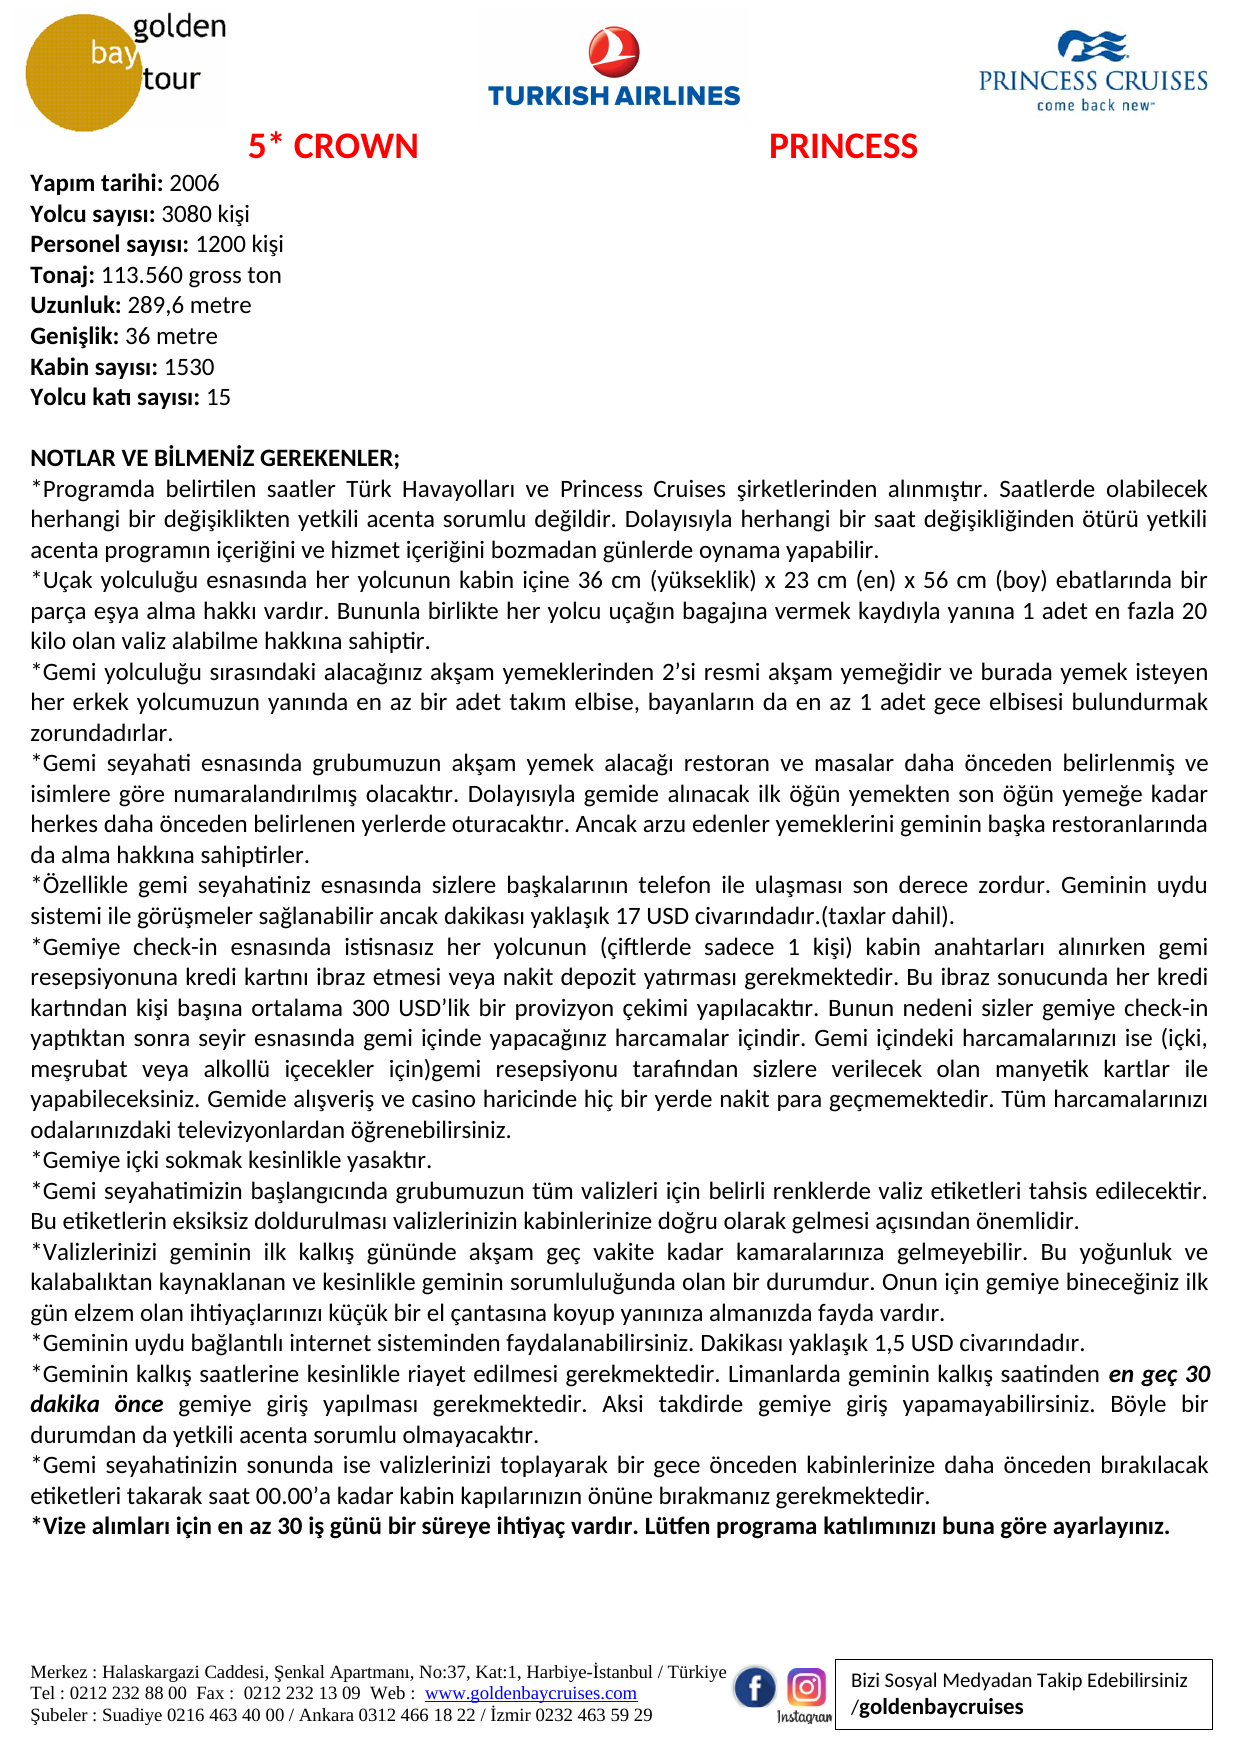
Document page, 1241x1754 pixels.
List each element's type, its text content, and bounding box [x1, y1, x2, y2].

text NOTLAR VE BİLMENİZ GEREKENLER; [30, 442, 1210, 473]
text *Gemiye içki sokmak kesinlikle yasaktır. [30, 1144, 1210, 1175]
text *Gemi seyahatinizin sonunda ise valizlerinizi toplayarak bir gece önceden kabinlerinize daha önceden bırakılacak etiketleri takarak saat 00.00’a kadar kabin kapılarınızın önüne bırakmanız gerekmektedir. [30, 1449, 1210, 1511]
text *Özellikle gemi seyahatiniz esnasında sizlere başkalarının telefon ile ulaşması son derece zordur. Geminin uydu sistemi ile görüşmeler sağlanabilir ancak dakikası yaklaşık 17 USD civarındadır.(taxlar dahil). [30, 869, 1210, 931]
text Yapım tarihi: 2006 [30, 168, 1210, 198]
picture [475, 9, 750, 125]
text Genişlik: 36 metre [30, 320, 1210, 351]
text Uzunluk: 289,6 metre [30, 290, 1210, 320]
text *Programda belirtilen saatler Türk Havayolları ve Princess Cruises şirketlerinden alınmıştır. Saatlerde olabilecek herhangi bir değişiklikten yetkili acenta sorumlu değildir. Dolayısıyla herhangi bir saat değişikliğinden ötürü yetkili acenta programın içeriğini ve hizmet içeriğini bozmadan günlerde oynama yapabilir. [30, 473, 1210, 564]
text *Valizlerinizi geminin ilk kalkış gününde akşam geç vakite kadar kamaralarınıza gelmeyebilir. Bu yoğunluk ve kalabalıktan kaynaklanan ve kesinlikle geminin sorumluluğunda olan bir durumdur. Onun için gemiye bineceğiniz ilk gün elzem olan ihtiyaçlarınızı küçük bir el çantasına koyup yanınıza almanızda fayda vardır. [30, 1236, 1210, 1327]
text *Gemi yolculuğu sırasındaki alacağınız akşam yemeklerinden 2’si resmi akşam yemeğidir ve burada yemek isteyen her erkek yolcumuzun yanında en az bir adet takım elbise, bayanların da en az 1 adet gece elbisesi bulundurmak zorundadırlar. [30, 656, 1210, 747]
picture [730, 1664, 832, 1722]
text Kabin sayısı: 1530 [30, 351, 1210, 381]
text *Gemi seyahatimizin başlangıcında grubumuzun tüm valizleri için belirli renklerde valiz etiketleri tahsis edilecektir. Bu etiketlerin eksiksiz doldurulması valizlerinizin kabinlerinize doğru olarak gelmesi açısından önemlidir. [30, 1175, 1210, 1236]
text *Vize alımları için en az 30 iş günü bir süreye ihtiyaç vardır. Lütfen programa katılımınızı buna göre ayarlayınız. [30, 1511, 1210, 1541]
text *Geminin uydu bağlantılı internet sisteminden faydalanabilirsiniz. Dakikası yaklaşık 1,5 USD civarındadır. [30, 1327, 1210, 1358]
text *Gemi seyahati esnasında grubumuzun akşam yemek alacağı restoran ve masalar daha önceden belirlenmiş ve isimlere göre numaralandırılmış olacaktır. Dolayısıyla gemide alınacak ilk öğün yemekten son öğün yemeğe kadar herkes daha önceden belirlenen yerlerde oturacaktır. Ancak arzu edenler yemeklerini geminin başka restoranlarında da alma hakkına sahiptirler. [30, 747, 1210, 869]
text 5* CROWN PRINCESS [30, 122, 1210, 168]
text Personel sayısı: 1200 kişi [30, 229, 1210, 259]
text Yolcu sayısı: 3080 kişi [30, 198, 1210, 229]
text *Gemiye check-in esnasında istisnasız her yolcunun (çiftlerde sadece 1 kişi) kabin anahtarları alınırken gemi resepsiyonuna kredi kartını ibraz etmesi veya nakit depozit yatırması gerekmektedir. Bu ibraz sonucunda her kredi kartından kişi başına ortalama 300 USD’lik bir provizyon çekimi yapılacaktır. Bunun nedeni sizler gemiye check-in yaptıktan sonra seyir esnasında gemi içinde yapacağınız harcamalar içindir. Gemi içindeki harcamalarınızı ise (içki, meşrubat veya alkollü içecekler için)gemi resepsiyonu tarafından sizlere verilecek olan manyetik kartlar ile yapabileceksiniz. Gemide alışveriş ve casino haricinde hiç bir yerde nakit para geçmemektedir. Tüm harcamalarınızı odalarınızdaki televizyonlardan öğrenebilirsiniz. [30, 931, 1210, 1144]
text *Uçak yolculuğu esnasında her yolcunun kabin içine 36 cm (yükseklik) x 23 cm (en) x 56 cm (boy) ebatlarında bir parça eşya alma hakkı vardır. Bununla birlikte her yolcu uçağın bagajına vermek kaydıyla yanına 1 adet en fazla 20 kilo olan valiz alabilme hakkına sahiptir. [30, 564, 1210, 656]
text Yolcu katı sayısı: 15 [30, 381, 1210, 412]
text Tonaj: 113.560 gross ton [30, 259, 1210, 290]
picture [946, 11, 1238, 127]
picture [13, 9, 229, 131]
text *Geminin kalkış saatlerine kesinlikle riayet edilmesi gerekmektedir. Limanlarda geminin kalkış saatinden en geç 30 dakika önce gemiye giriş yapılması gerekmektedir. Aksi takdirde gemiye giriş yapamayabilirsiniz. Böyle bir durumdan da yetkili acenta sorumlu olmayacaktır. [30, 1358, 1210, 1449]
